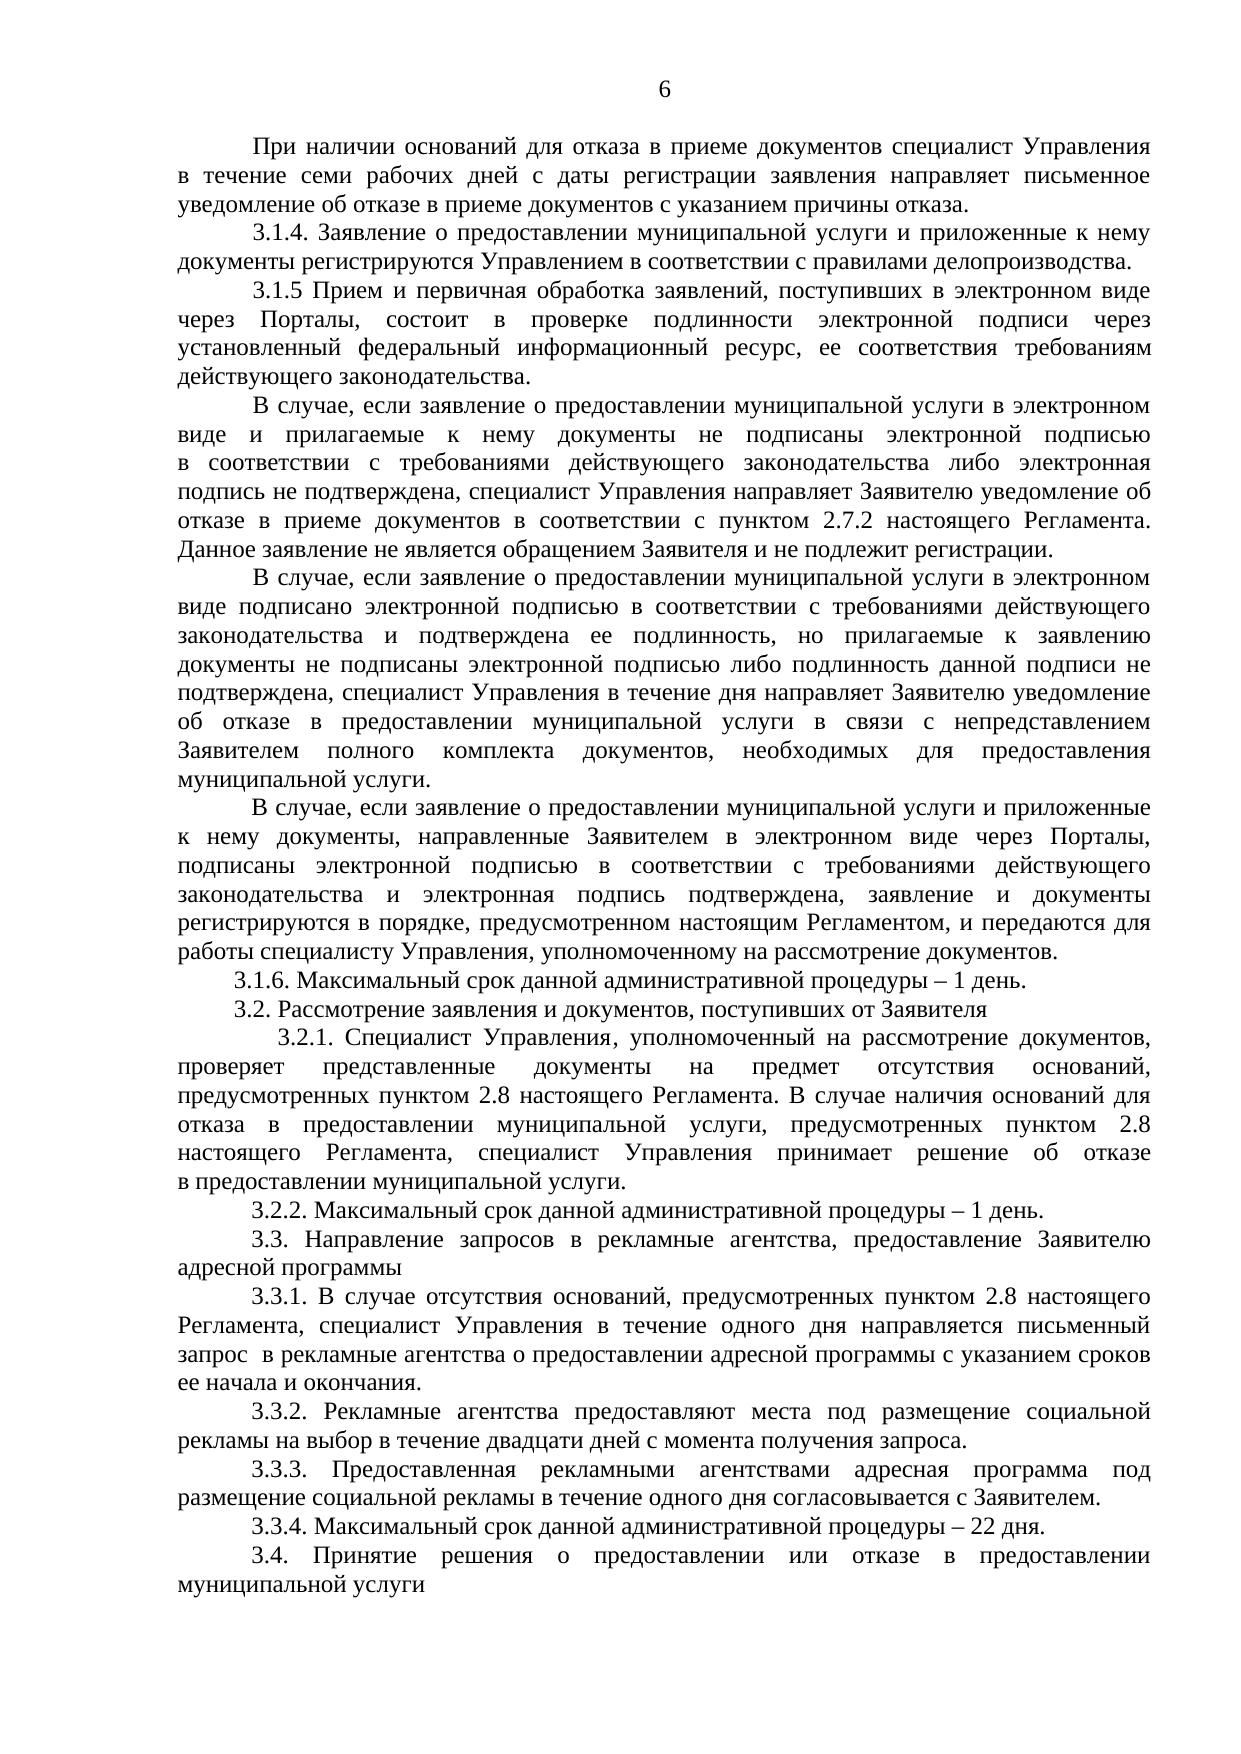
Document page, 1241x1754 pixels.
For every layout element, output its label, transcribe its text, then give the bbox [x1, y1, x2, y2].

text При наличии оснований для отказа в приеме документов специалист Управления в течение семи рабочих дней с даты регистрации заявления направляет письменное уведомление об отказе в приеме документов с указанием причины отказа. [177, 131, 1152, 217]
text 3.3.3. Предоставленная рекламными агентствами адресная программа под размещение социальной рекламы в течение одного дня согласовывается с Заявителем. [177, 1454, 1152, 1511]
text В случае, если заявление о предоставлении муниципальной услуги в электронном виде и прилагаемые к нему документы не подписаны электронной подписью в соответствии с требованиями действующего законодательства либо электронная подпись не подтверждена, специалист Управления направляет Заявителю уведомление об отказе в приеме документов в соответствии с пунктом 2.7.2 настоящего Регламента. Данное заявление не является обращением Заявителя и не подлежит регистрации. [177, 390, 1152, 562]
text В случае, если заявление о предоставлении муниципальной услуги и приложенные к нему документы, направленные Заявителем в электронном виде через Порталы, подписаны электронной подписью в соответствии с требованиями действующего законодательства и электронная подпись подтверждена, заявление и документы регистрируются в порядке, предусмотренном настоящим Регламентом, и передаются для работы специалисту Управления, уполномоченному на рассмотрение документов. [177, 792, 1152, 965]
text 3.3.4. Максимальный срок данной административной процедуры – 22 дня. [177, 1511, 1152, 1540]
text В случае, если заявление о предоставлении муниципальной услуги в электронном виде подписано электронной подписью в соответствии с требованиями действующего законодательства и подтверждена ее подлинность, но прилагаемые к заявлению документы не подписаны электронной подписью либо подлинность данной подписи не подтверждена, специалист Управления в течение дня направляет Заявителю уведомление об отказе в предоставлении муниципальной услуги в связи с непредставлением Заявителем полного комплекта документов, необходимых для предоставления муниципальной услуги. [177, 562, 1152, 792]
text 3.4. Принятие решения о предоставлении или отказе в предоставлении муниципальной услуги [177, 1540, 1152, 1597]
text 3.2. Рассмотрение заявления и документов, поступивших от Заявителя [177, 994, 1152, 1022]
text 3.1.4. Заявление о предоставлении муниципальной услуги и приложенные к нему документы регистрируются Управлением в соответствии с правилами делопроизводства. [177, 217, 1152, 275]
text 3.2.2. Максимальный срок данной административной процедуры – 1 день. [177, 1195, 1152, 1224]
text 3.1.6. Максимальный срок данной административной процедуры – 1 день. [177, 965, 1152, 994]
text 3.3.1. В случае отсутствия оснований, предусмотренных пунктом 2.8 настоящего Регламента, специалист Управления в течение одного дня направляется письменный запрос в рекламные агентства о предоставлении адресной программы с указанием сроков ее начала и окончания. [177, 1281, 1152, 1396]
text 3.1.5 Прием и первичная обработка заявлений, поступивших в электронном виде через Порталы, состоит в проверке подлинности электронной подписи через установленный федеральный информационный ресурс, ее соответствия требованиям действующего законодательства. [177, 275, 1152, 390]
text 3.2.1. Специалист Управления, уполномоченный на рассмотрение документов, проверяет представленные документы на предмет отсутствия оснований, предусмотренных пунктом 2.8 настоящего Регламента. В случае наличия оснований для отказа в предоставлении муниципальной услуги, предусмотренных пунктом 2.8 настоящего Регламента, специалист Управления принимает решение об отказе в предоставлении муниципальной услуги. [177, 1022, 1152, 1195]
text 3.3. Направление запросов в рекламные агентства, предоставление Заявителю адресной программы [177, 1224, 1152, 1281]
text 3.3.2. Рекламные агентства предоставляют места под размещение социальной рекламы на выбор в течение двадцати дней с момента получения запроса. [177, 1396, 1152, 1454]
